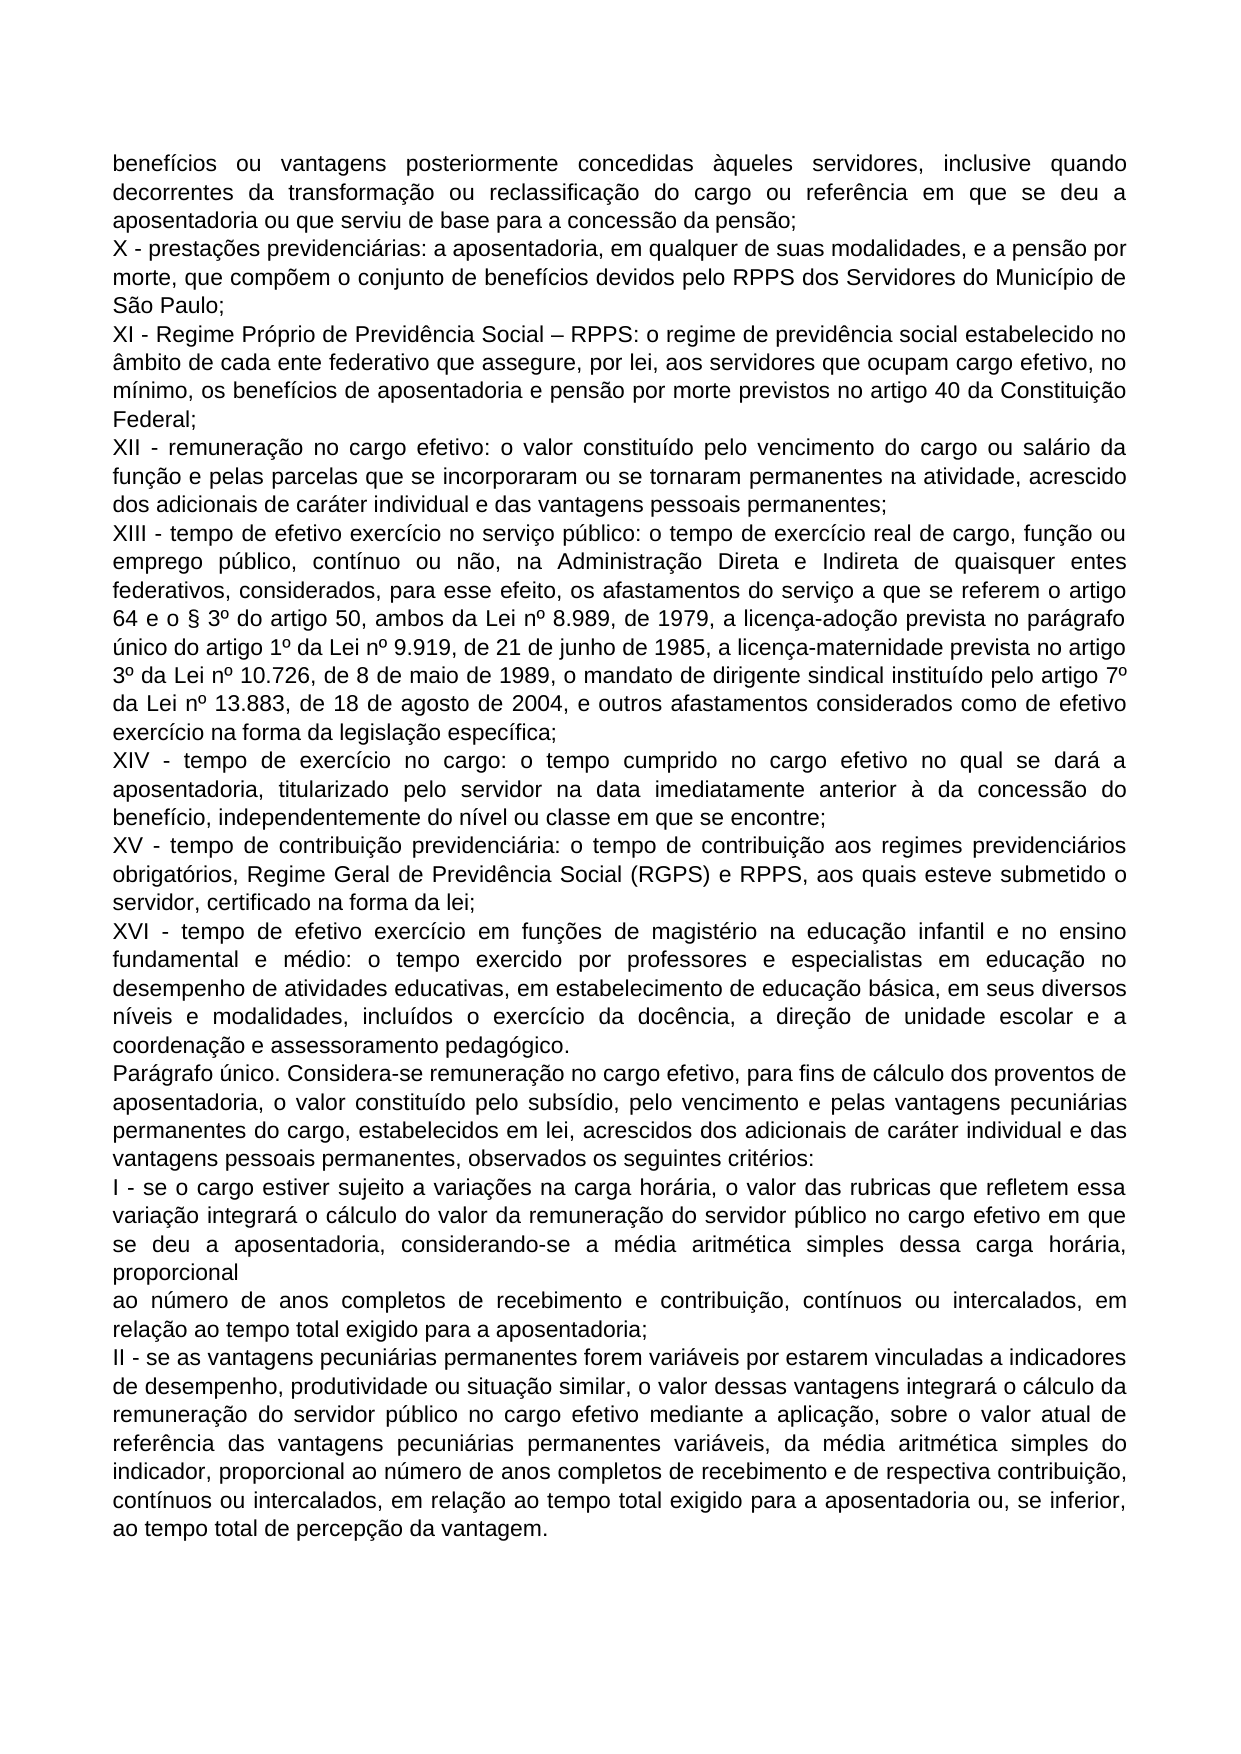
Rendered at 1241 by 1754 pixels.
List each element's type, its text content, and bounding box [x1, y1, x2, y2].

text II - se as vantagens pecuniárias permanentes forem variáveis por estarem vinculadas a indicadores de desempenho, produtividade ou situação similar, o valor dessas vantagens integrará o cálculo da remuneração do servidor público no cargo efetivo mediante a aplicação, sobre o valor atual de referência das vantagens pecuniárias permanentes variáveis, da média aritmética simples do indicador, proporcional ao número de anos completos de recebimento e de respectiva contribuição, contínuos ou intercalados, em relação ao tempo total exigido para a aposentadoria ou, se inferior, ao tempo total de percepção da vantagem. [112, 1344, 1128, 1541]
text XII - remuneração no cargo efetivo: o valor constituído pelo vencimento do cargo ou salário da função e pelas parcelas que se incorporaram ou se tornaram permanentes na atividade, acrescido dos adicionais de caráter individual e das vantagens pessoais permanentes; [112, 434, 1128, 518]
text XI - Regime Próprio de Previdência Social – RPPS: o regime de previdência social estabelecido no âmbito de cada ente federativo que assegure, por lei, aos servidores que ocupam cargo efetivo, no mínimo, os benefícios de aposentadoria e pensão por morte previstos no artigo 40 da Constituição Federal; [112, 321, 1128, 432]
text XVI - tempo de efetivo exercício em funções de magistério na educação infantil e no ensino fundamental e médio: o tempo exercido por professores e especialistas em educação no desempenho de atividades educativas, em estabelecimento de educação básica, em seus diversos níveis e modalidades, incluídos o exercício da docência, a direção de unidade escolar e a coordenação e assessoramento pedagógico. [112, 918, 1128, 1058]
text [112, 150, 1128, 233]
text ao número de anos completos de recebimento e contribuição, contínuos ou intercalados, em relação ao tempo total exigido para a aposentadoria; [112, 1287, 1128, 1342]
text I - se o cargo estiver sujeito a variações na carga horária, o valor das rubricas que refletem essa variação integrará o cálculo do valor da remuneração do servidor público no cargo efetivo em que se deu a aposentadoria, considerando-se a média aritmética simples dessa carga horária, proporcional [112, 1174, 1128, 1285]
text XIII - tempo de efetivo exercício no serviço público: o tempo de exercício real de cargo, função ou emprego público, contínuo ou não, na Administração Direta e Indireta de quaisquer entes federativos, considerados, para esse efeito, os afastamentos do serviço a que se referem o artigo 64 e o § 3º do artigo 50, ambos da Lei nº 8.989, de 1979, a licença-adoção prevista no parágrafo único do artigo 1º da Lei nº 9.919, de 21 de junho de 1985, a licença-maternidade prevista no artigo 3º da Lei nº 10.726, de 8 de maio de 1989, o mandato de dirigente sindical instituído pelo artigo 7º da Lei nº 13.883, de 18 de agosto de 2004, e outros afastamentos considerados como de efetivo exercício na forma da legislação específica; [112, 520, 1128, 745]
text XIV - tempo de exercício no cargo: o tempo cumprido no cargo efetivo no qual se dará a aposentadoria, titularizado pelo servidor na data imediatamente anterior à da concessão do benefício, independentemente do nível ou classe em que se encontre; [112, 747, 1128, 830]
text Parágrafo único. Considera-se remuneração no cargo efetivo, para fins de cálculo dos proventos de aposentadoria, o valor constituído pelo subsídio, pelo vencimento e pelas vantagens pecuniárias permanentes do cargo, estabelecidos em lei, acrescidos dos adicionais de caráter individual e das vantagens pessoais permanentes, observados os seguintes critérios: [112, 1060, 1128, 1172]
text XV - tempo de contribuição previdenciária: o tempo de contribuição aos regimes previdenciários obrigatórios, Regime Geral de Previdência Social (RGPS) e RPPS, aos quais esteve submetido o servidor, certificado na forma da lei; [112, 832, 1128, 916]
text X - prestações previdenciárias: a aposentadoria, em qualquer de suas modalidades, e a pensão por morte, que compõem o conjunto de benefícios devidos pelo RPPS dos Servidores do Município de São Paulo; [112, 235, 1128, 318]
